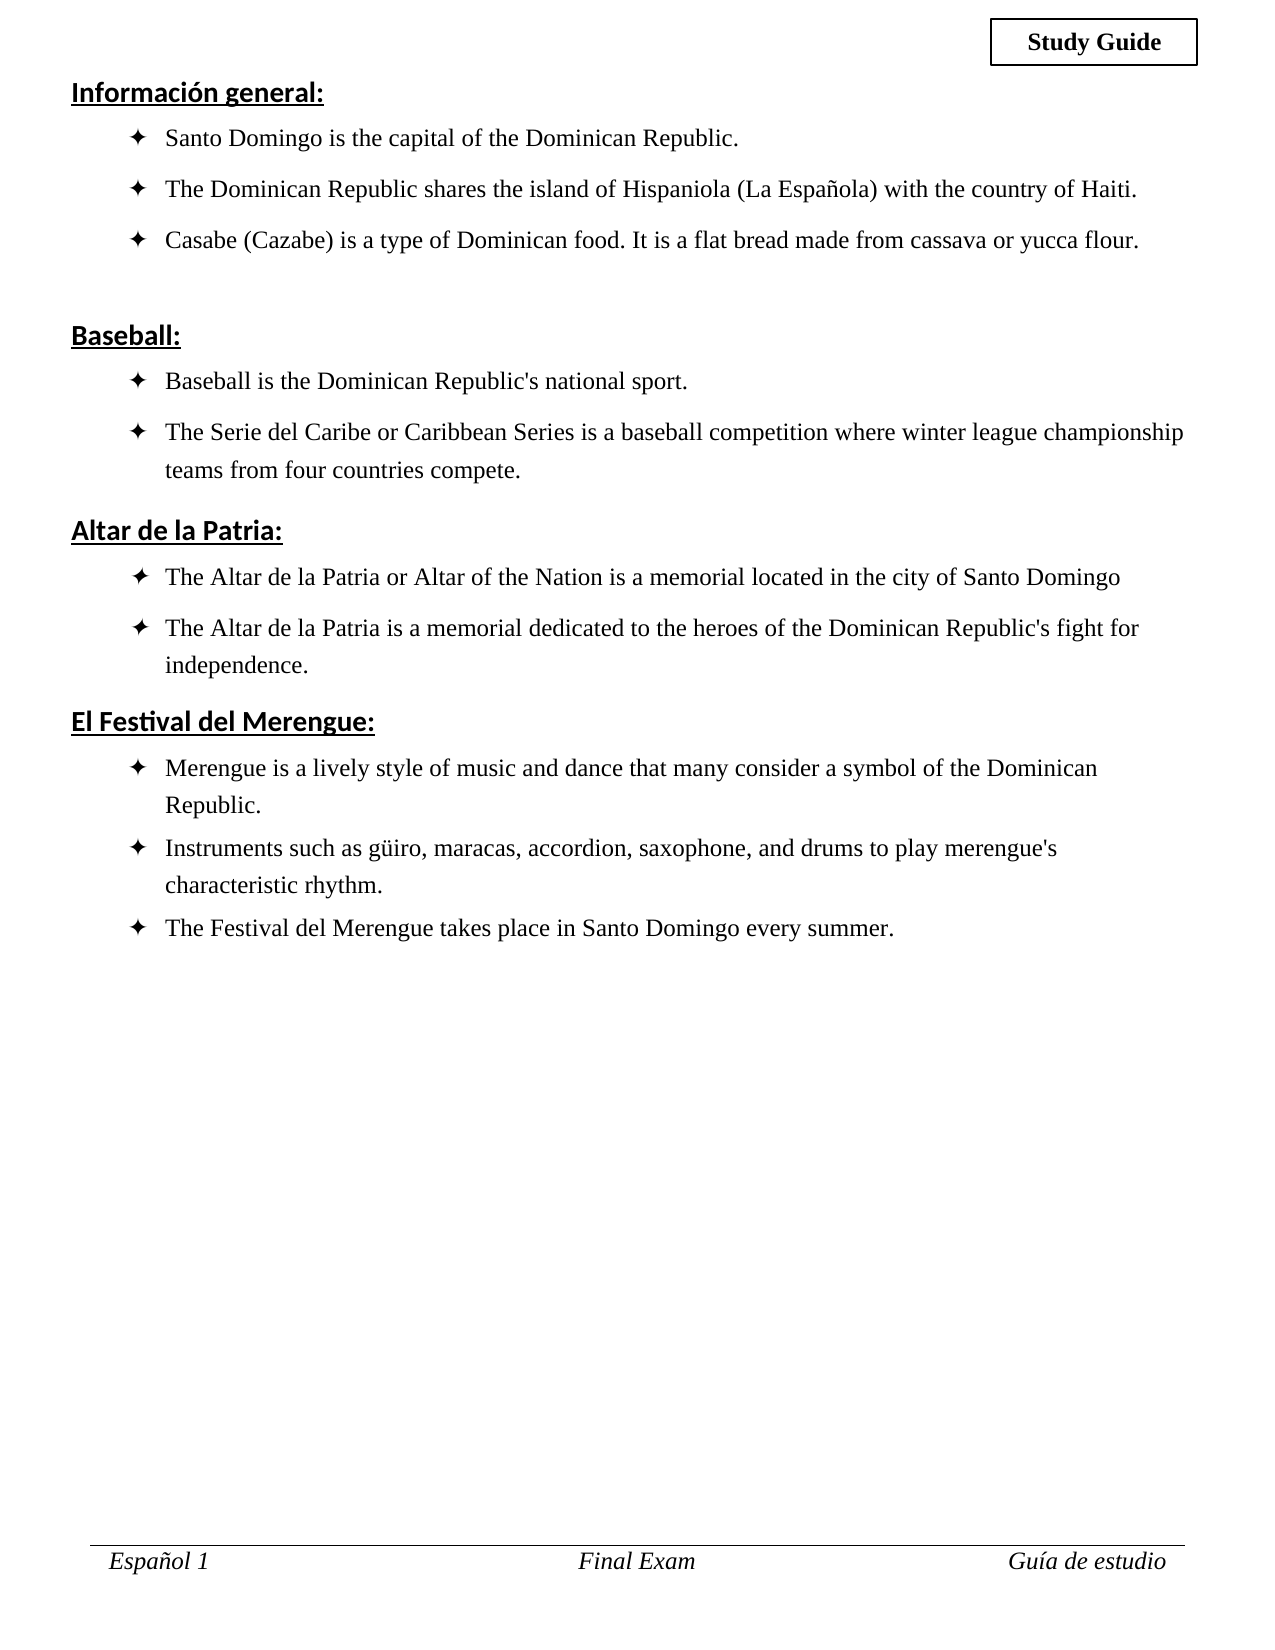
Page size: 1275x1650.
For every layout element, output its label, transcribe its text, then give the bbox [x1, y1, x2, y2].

list The Altar de la Patria is a memorial dedicated to the heroes of the Dominican Republic's fight for independence. [127, 599, 1185, 679]
text El Festival del Merengue: [71, 703, 1185, 739]
list Instruments such as güiro, maracas, accordion, saxophone, and drums to play merengue's characteristic rhythm. [127, 819, 1185, 899]
list Merengue is a lively style of music and dance that many consider a symbol of the Dominican Republic. [127, 739, 1185, 819]
list Baseball is the Dominican Republic's national sport. [127, 352, 1185, 404]
list The Festival del Merengue takes place in Santo Domingo every summer. [127, 899, 1185, 950]
list The Dominican Republic shares the island of Hispaniola (La Española) with the country of Haiti. [127, 161, 1185, 212]
list The Altar de la Patria or Altar of the Nation is a memorial located in the city of Santo Domingo [127, 548, 1185, 599]
list Casabe (Cazabe) is a type of Dominican food. It is a flat bread made from cassava or yucca flour. [127, 212, 1185, 263]
text Altar de la Patria: [71, 512, 1185, 548]
list Santo Domingo is the capital of the Dominican Republic. [127, 109, 1185, 161]
text Baseball: [71, 317, 1185, 352]
text Información general: [71, 74, 1185, 109]
list The Serie del Caribe or Caribbean Series is a baseball competition where winter league championship teams from four countries compete. [127, 404, 1185, 484]
